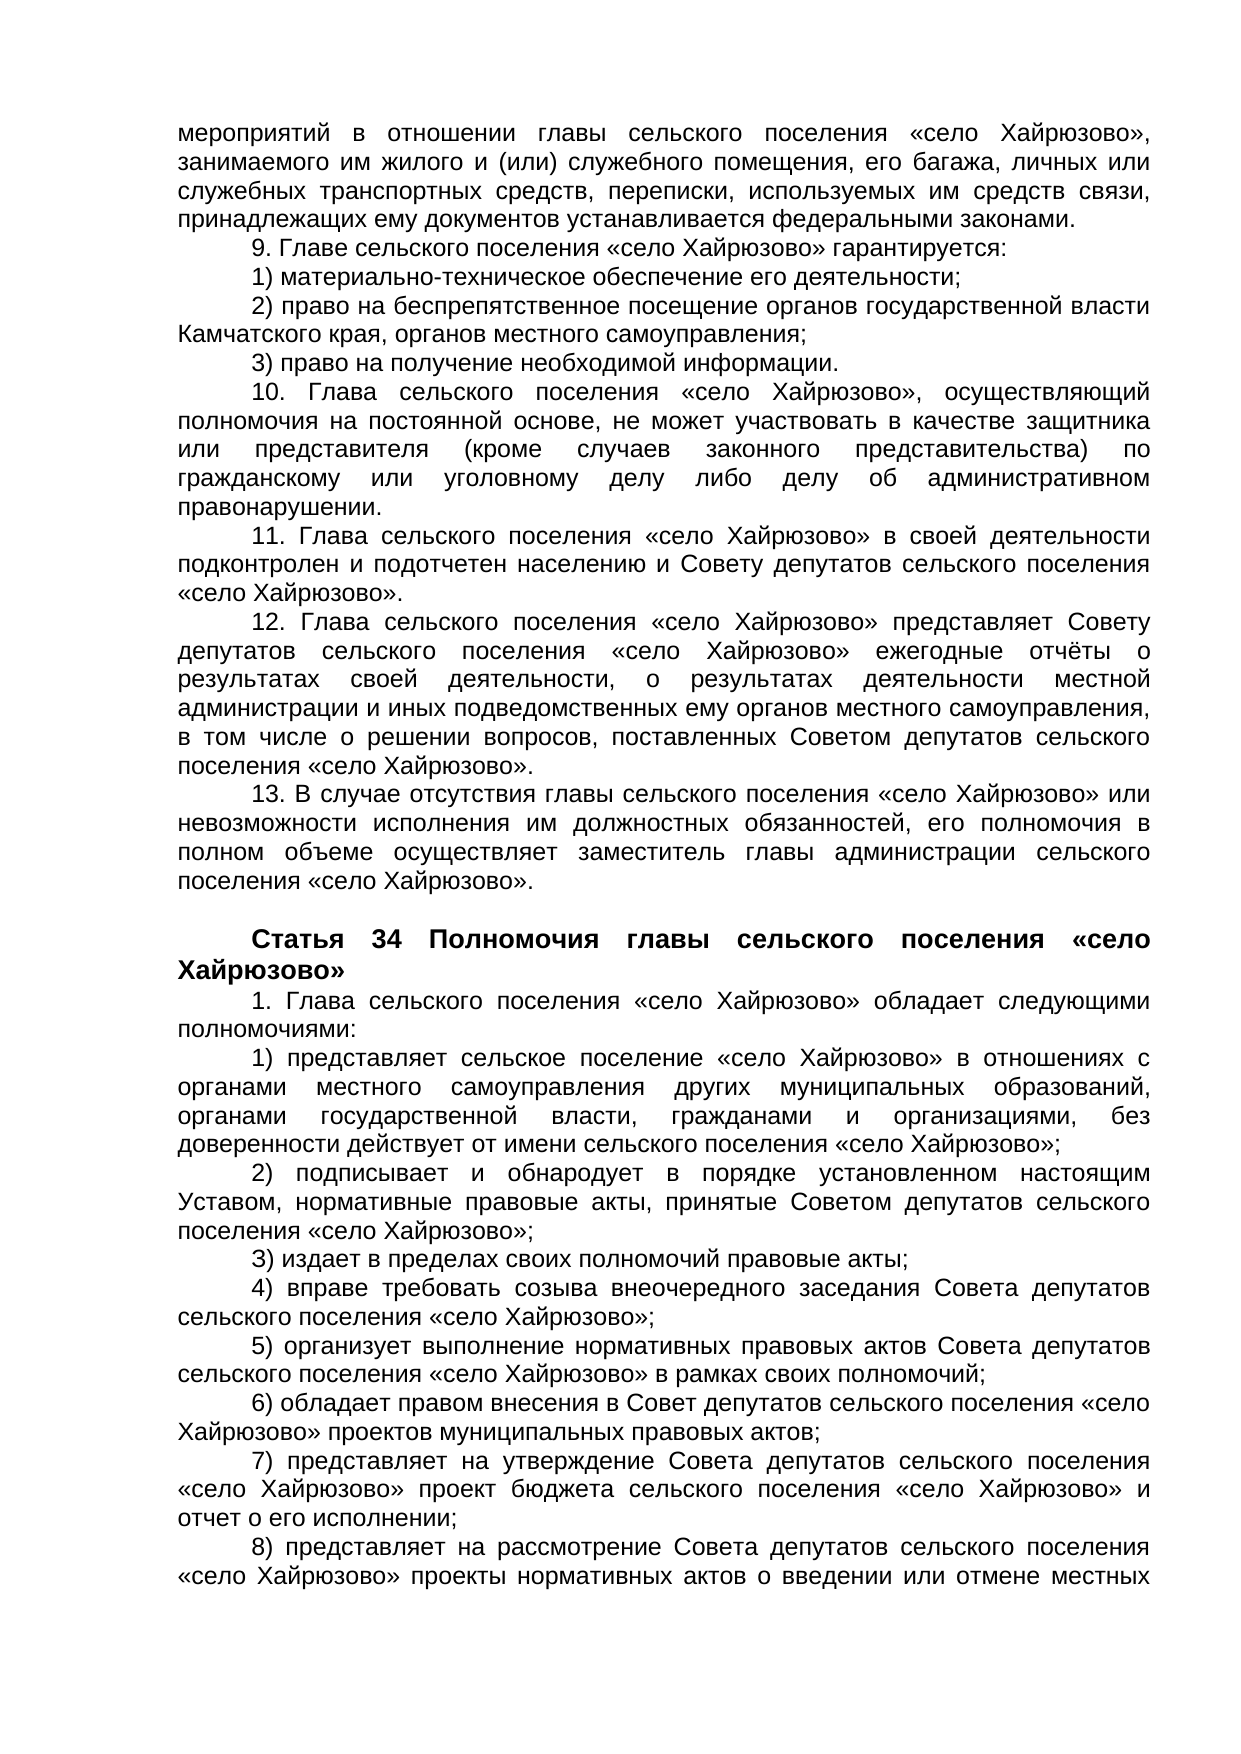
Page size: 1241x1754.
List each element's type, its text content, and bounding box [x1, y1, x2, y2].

text Статья 34 Полномочия главы сельского поселения «село Хайрюзово» [177, 923, 1152, 986]
text 2) подписывает и обнародует в порядке установленном настоящим Уставом, нормативные правовые акты, принятые Советом депутатов сельского поселения «село Хайрюзово»; [177, 1158, 1152, 1244]
text 7) представляет на утверждение Совета депутатов сельского поселения «село Хайрюзово» проект бюджета сельского поселения «село Хайрюзово» и отчет о его исполнении; [177, 1446, 1152, 1532]
text 2) право на беспрепятственное посещение органов государственной власти Камчатского края, органов местного самоуправления; [177, 291, 1152, 348]
text 1. Глава сельского поселения «село Хайрюзово» обладает следующими полномочиями: [177, 986, 1152, 1043]
text 6) обладает правом внесения в Совет депутатов сельского поселения «село Хайрюзово» проектов муниципальных правовых актов; [177, 1388, 1152, 1446]
text 5) организует выполнение нормативных правовых актов Совета депутатов сельского поселения «село Хайрюзово» в рамках своих полномочий; [177, 1331, 1152, 1388]
text 1) представляет сельское поселение «село Хайрюзово» в отношениях с органами местного самоуправления других муниципальных образований, органами государственной власти, гражданами и организациями, без доверенности действует от имени сельского поселения «село Хайрюзово»; [177, 1043, 1152, 1158]
text 4) вправе требовать созыва внеочередного заседания Совета депутатов сельского поселения «село Хайрюзово»; [177, 1273, 1152, 1331]
text 11. Глава сельского поселения «село Хайрюзово» в своей деятельности подконтролен и подотчетен населению и Совету депутатов сельского поселения «село Хайрюзово». [177, 521, 1152, 607]
text 3) право на получение необходимой информации. [177, 348, 1152, 377]
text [177, 118, 1152, 233]
text 9. Главе сельского поселения «село Хайрюзово» гарантируется: [177, 233, 1152, 262]
text 10. Глава сельского поселения «село Хайрюзово», осуществляющий полномочия на постоянной основе, не может участвовать в качестве защитника или представителя (кроме случаев законного представительства) по гражданскому или уголовному делу либо делу об административном правонарушении. [177, 377, 1152, 521]
text 12. Глава сельского поселения «село Хайрюзово» представляет Совету депутатов сельского поселения «село Хайрюзово» ежегодные отчёты о результатах своей деятельности, о результатах деятельности местной администрации и иных подведомственных ему органов местного самоуправления, в том числе о решении вопросов, поставленных Советом депутатов сельского поселения «село Хайрюзово». [177, 607, 1152, 779]
text 13. В случае отсутствия главы сельского поселения «село Хайрюзово» или невозможности исполнения им должностных обязанностей, его полномочия в полном объеме осуществляет заместитель главы администрации сельского поселения «село Хайрюзово». [177, 779, 1152, 894]
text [177, 1532, 1152, 1589]
text 1) материально-техническое обеспечение его деятельности; [177, 262, 1152, 291]
text З) издает в пределах своих полномочий правовые акты; [177, 1244, 1152, 1273]
